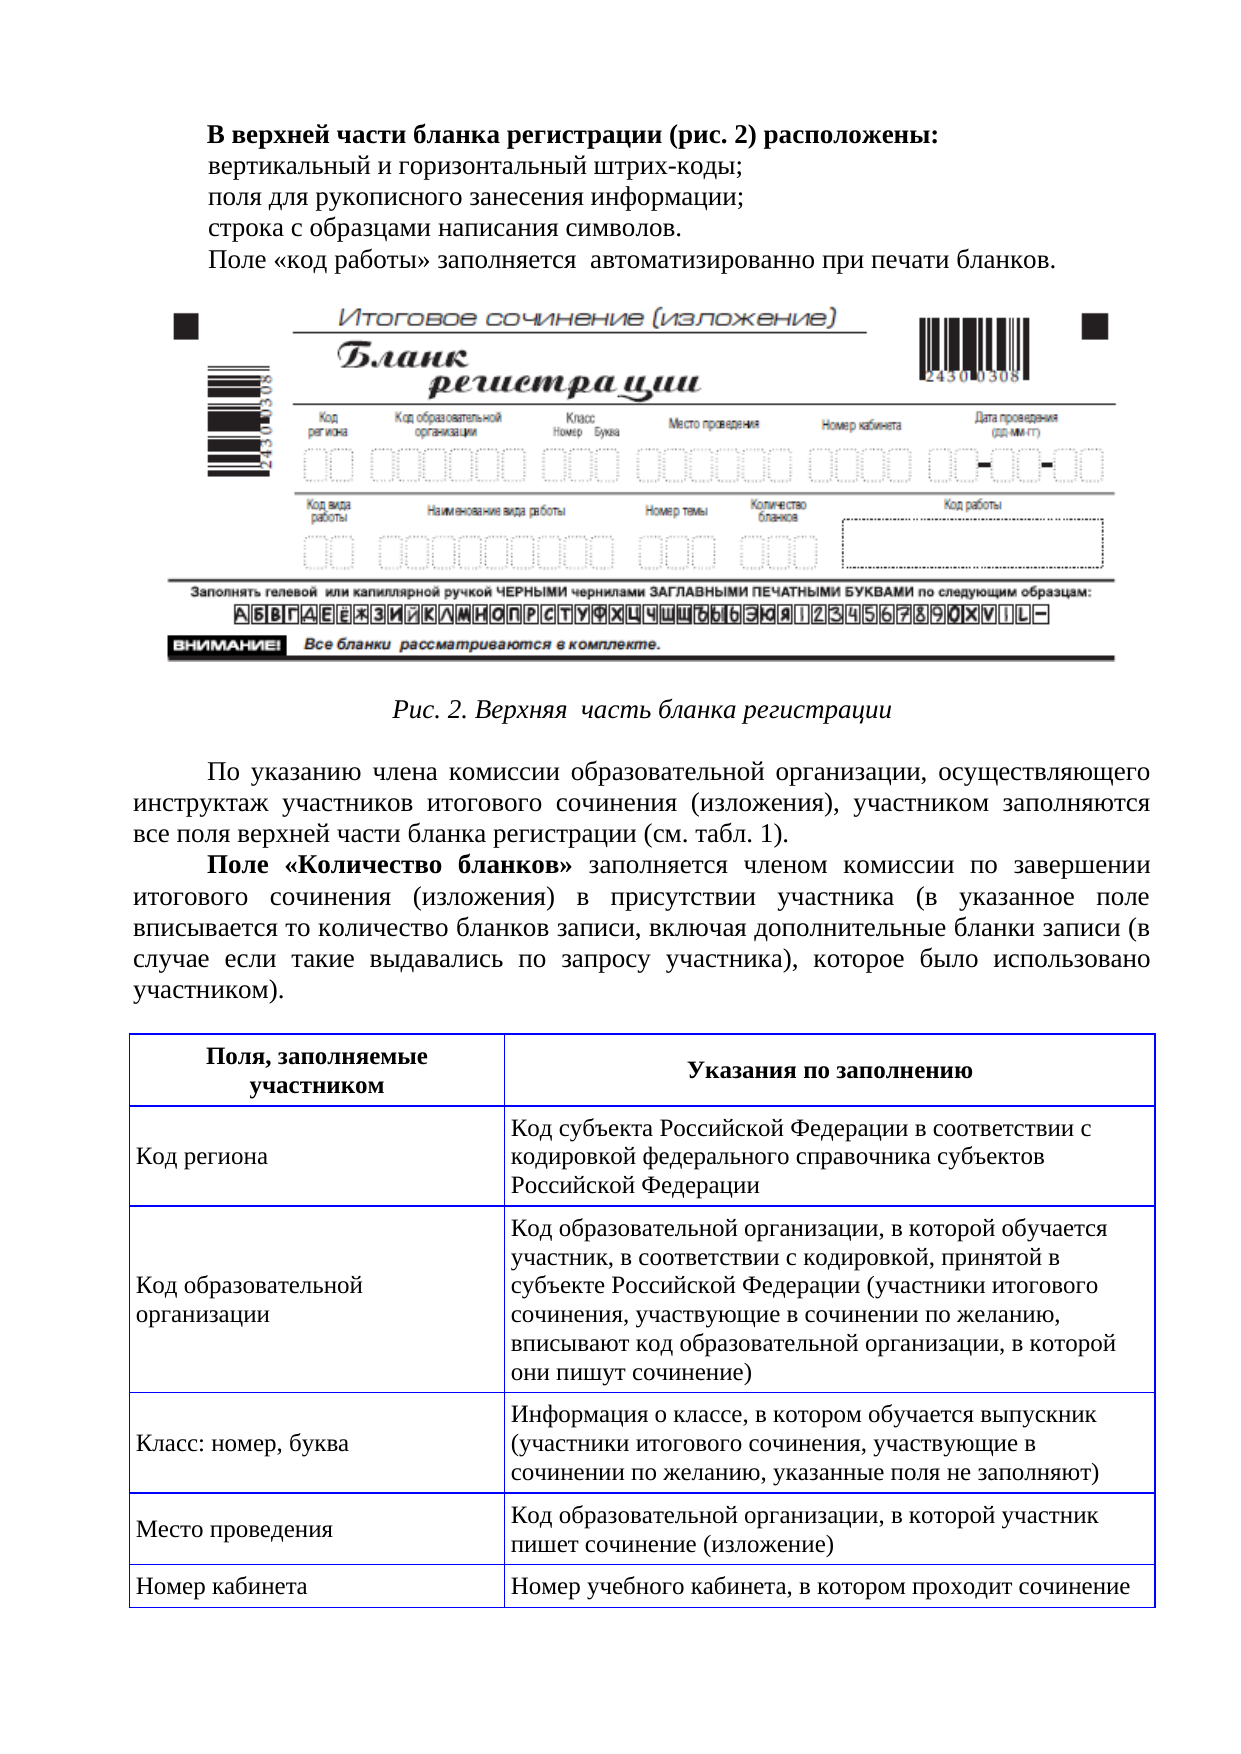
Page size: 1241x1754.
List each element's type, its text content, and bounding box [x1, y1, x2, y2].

table_cell Код образовательной организации, в которой обучается участник, в соответствии с кодировкой, принятой в субъекте Российской Федерации (участники итогового сочинения, участвующие в сочинении по желанию, вписывают код образовательной организации, в которой они пишут сочинение) [505, 1207, 1154, 1392]
table_cell Место проведения [130, 1494, 504, 1564]
table_header Указания по заполнению [505, 1035, 1154, 1105]
text поля для рукописного занесения информации; [208, 180, 1152, 212]
table_cell Класс: номер, буква [130, 1393, 504, 1492]
table_cell Код региона [130, 1107, 504, 1205]
text Поле «Количество бланков» заполняется членом комиссии по завершении итогового сочинения (изложения) в присутствии участника (в указанное поле вписывается то количество бланков записи, включая дополнительные бланки записи (в случае если такие выдавались по запросу участника), которое было использовано участником). [133, 848, 1152, 1004]
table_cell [505, 1565, 1154, 1606]
table_cell Код субъекта Российской Федерации в соответствии с кодировкой федерального справочника субъектов Российской Федерации [505, 1107, 1154, 1205]
table_cell Код образовательной организации, в которой участник пишет сочинение (изложение) [505, 1494, 1154, 1564]
table_cell Информация о классе, в котором обучается выпускник (участники итогового сочинения, участвующие в сочинении по желанию, указанные поля не заполняют) [505, 1393, 1154, 1492]
text вертикальный и горизонтальный штрих-коды; [208, 149, 1152, 180]
text строка с образцами написания символов. [208, 212, 1152, 243]
text По указанию члена комиссии образовательной организации, осуществляющего инструктаж участников итогового сочинения (изложения), участником заполняются все поля верхней части бланка регистрации (см. табл. 1). [133, 755, 1152, 848]
text В верхней части бланка регистрации (рис. 2) расположены: [133, 118, 1152, 149]
text Поле «код работы» заполняется автоматизированно при печати бланков. [208, 243, 1152, 274]
table_cell Код образовательной организации [130, 1207, 504, 1392]
table_cell Номер кабинета [130, 1565, 504, 1606]
picture [140, 274, 1144, 662]
table_header Поля, заполняемые участником [130, 1035, 504, 1105]
